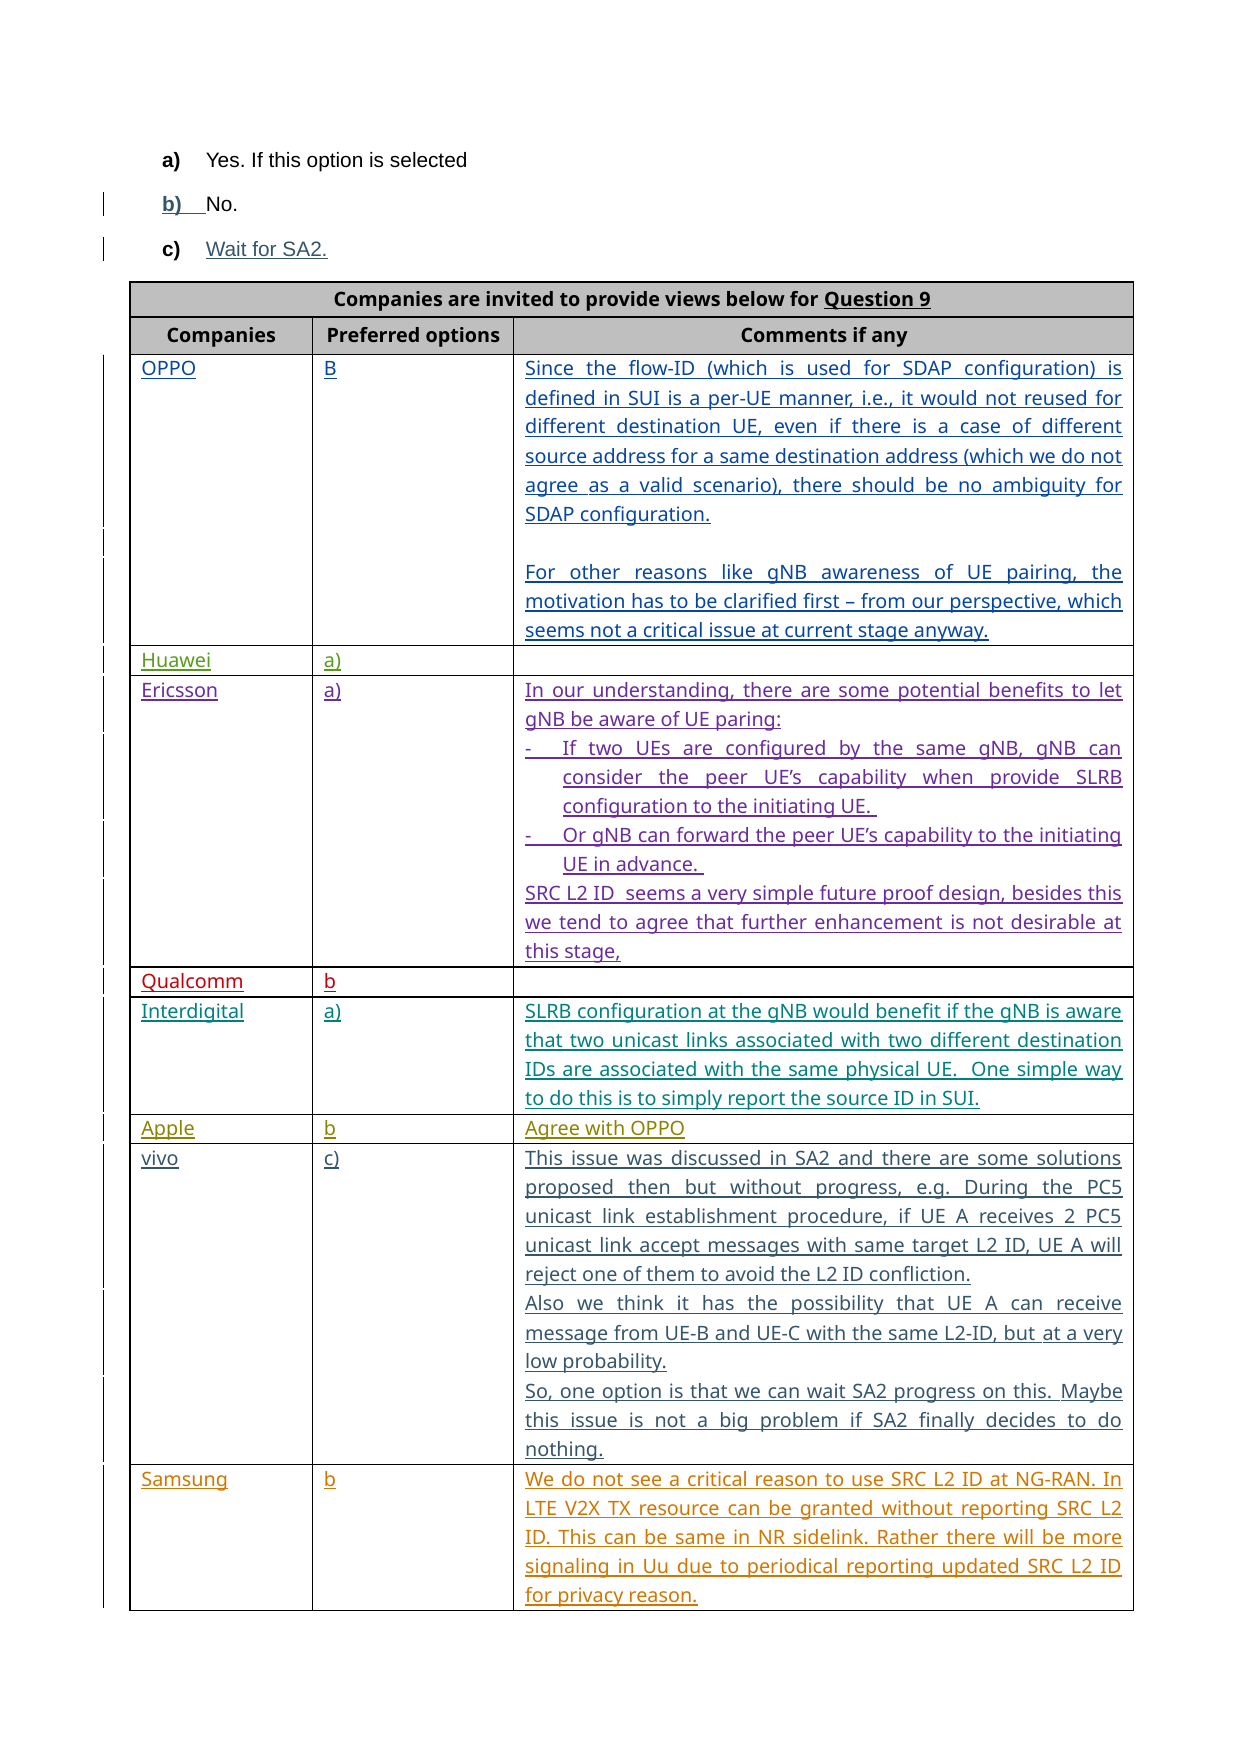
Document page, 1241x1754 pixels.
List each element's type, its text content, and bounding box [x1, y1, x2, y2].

table_cell [131, 1115, 312, 1143]
table_cell [131, 968, 312, 996]
table_cell [313, 1144, 513, 1464]
table_cell [514, 998, 1133, 1113]
table_cell [514, 646, 1133, 675]
table_cell [313, 968, 513, 996]
table_cell [131, 998, 312, 1113]
table_cell Preferred options [313, 318, 513, 354]
table_cell [514, 1144, 1133, 1464]
list Yes. If this option is selected [162, 148, 1122, 172]
table_cell [313, 676, 513, 966]
table_header Companies are invited to provide views below for Question 9 [131, 283, 1133, 316]
table_cell [514, 1465, 1133, 1610]
table_cell [313, 1115, 513, 1143]
table_cell [131, 1465, 312, 1610]
list No. [162, 192, 1122, 216]
table_cell [131, 1144, 312, 1464]
table_cell [313, 1465, 513, 1610]
table_cell [313, 998, 513, 1113]
table_cell [131, 646, 312, 675]
table_cell [514, 355, 1133, 645]
table_cell [131, 355, 312, 645]
table_cell [514, 1115, 1133, 1143]
table_cell [514, 968, 1133, 996]
table_cell [313, 355, 513, 645]
table_cell [514, 676, 1133, 966]
table_cell [313, 646, 513, 675]
table_cell Companies [131, 318, 312, 354]
table_cell Comments if any [514, 318, 1133, 354]
table_cell [131, 676, 312, 966]
